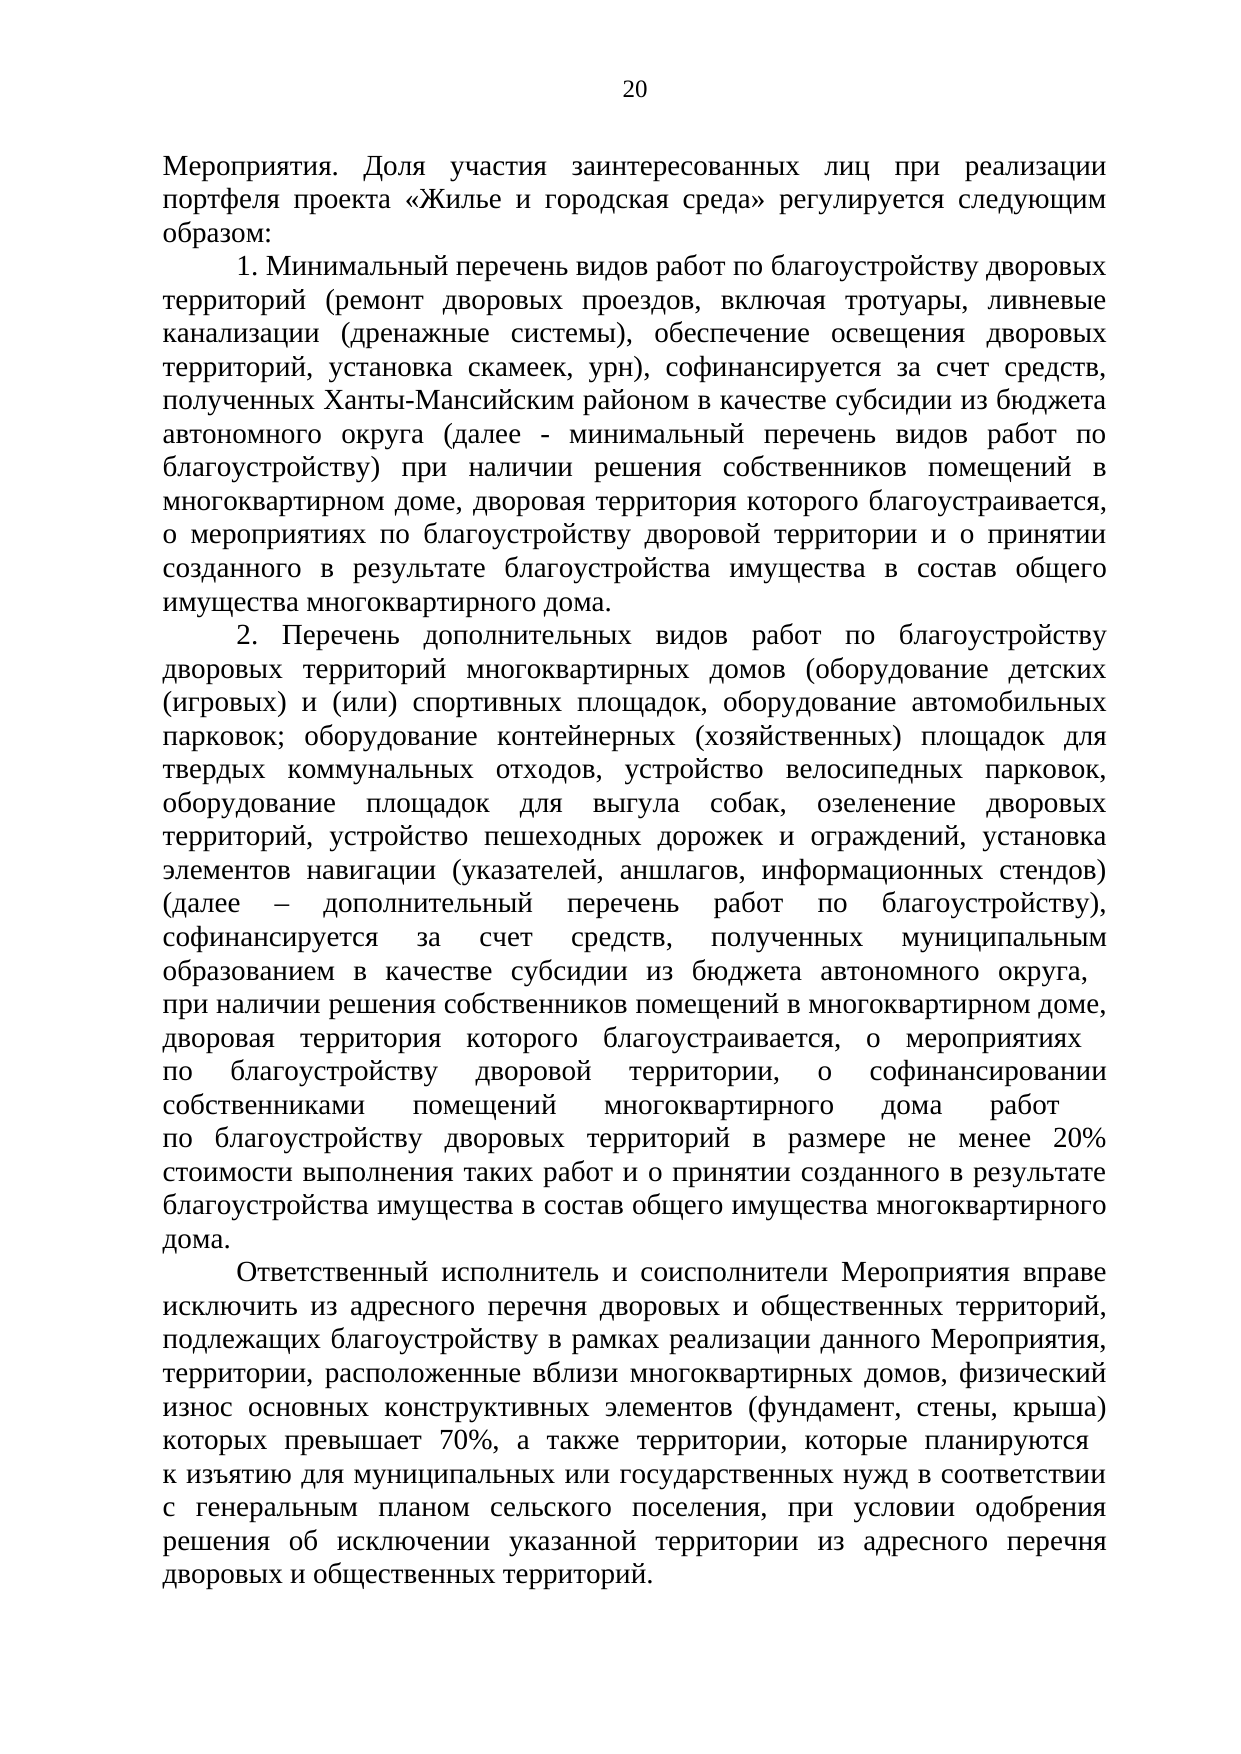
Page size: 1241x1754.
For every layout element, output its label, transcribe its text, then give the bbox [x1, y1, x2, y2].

text 2. Перечень дополнительных видов работ по благоустройству дворовых территорий многоквартирных домов (оборудование детских (игровых) и (или) спортивных площадок, оборудование автомобильных парковок; оборудование контейнерных (хозяйственных) площадок для твердых коммунальных отходов, устройство велосипедных парковок, оборудование площадок для выгула собак, озеленение дворовых территорий, устройство пешеходных дорожек и ограждений, установка элементов навигации (указателей, аншлагов, информационных стендов) (далее – дополнительный перечень работ по благоустройству), софинансируется за счет средств, полученных муниципальным образованием в качестве субсидии из бюджета автономного округа, при наличии решения собственников помещений в многоквартирном доме, дворовая территория которого благоустраивается, о мероприятиях по благоустройству дворовой территории, о софинансировании собственниками помещений многоквартирного дома работ по благоустройству дворовых территорий в размере не менее 20% стоимости выполнения таких работ и о принятии созданного в результате благоустройства имущества в состав общего имущества многоквартирного дома. [162, 617, 1107, 1254]
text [162, 148, 1107, 248]
text Ответственный исполнитель и соисполнители Мероприятия вправе исключить из адресного перечня дворовых и общественных территорий, подлежащих благоустройству в рамках реализации данного Мероприятия, территории, расположенные вблизи многоквартирных домов, физический износ основных конструктивных элементов (фундамент, стены, крыша) которых превышает 70%, а также территории, которые планируются к изъятию для муниципальных или государственных нужд в соответствии с генеральным планом сельского поселения, при условии одобрения решения об исключении указанной территории из адресного перечня дворовых и общественных территорий. [162, 1254, 1107, 1590]
text 1. Минимальный перечень видов работ по благоустройству дворовых территорий (ремонт дворовых проездов, включая тротуары, ливневые канализации (дренажные системы), обеспечение освещения дворовых территорий, установка скамеек, урн), софинансируется за счет средств, полученных Ханты-Мансийским районом в качестве субсидии из бюджета автономного округа (далее - минимальный перечень видов работ по благоустройству) при наличии решения собственников помещений в многоквартирном доме, дворовая территория которого благоустраивается, о мероприятиях по благоустройству дворовой территории и о принятии созданного в результате благоустройства имущества в состав общего имущества многоквартирного дома. [162, 248, 1107, 617]
